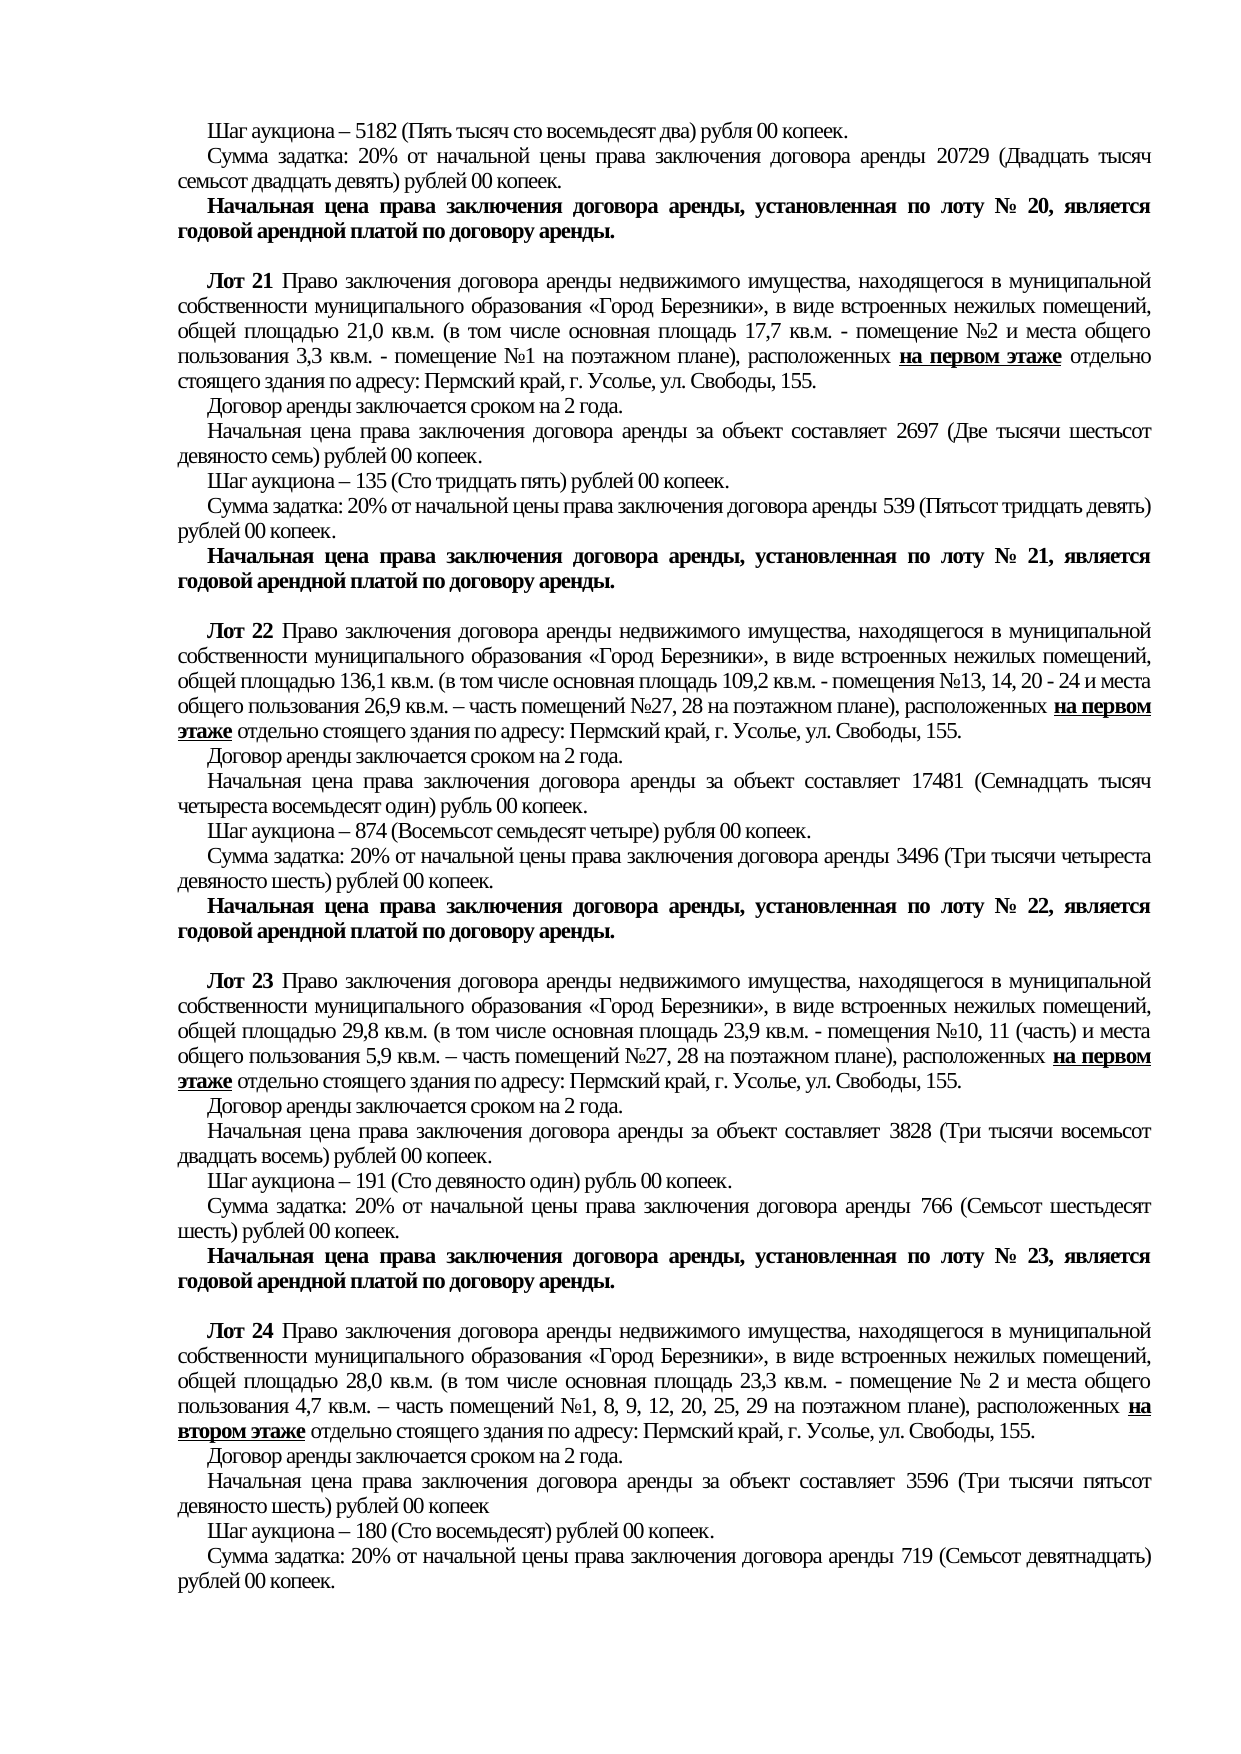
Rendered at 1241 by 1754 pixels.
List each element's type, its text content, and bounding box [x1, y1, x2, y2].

text Начальная цена права заключения договора аренды за объект составляет 2697 (Две тысячи шестьсот девяносто семь) рублей 00 копеек. [177, 418, 1152, 468]
text Сумма задатка: 20% от начальной цены права заключения договора аренды 20729 (Двадцать тысяч семьсот двадцать девять) рублей 00 копеек. [177, 143, 1152, 193]
text Начальная цена права заключения договора аренды, установленная по лоту № 22, является годовой арендной платой по договору аренды. [177, 893, 1152, 943]
text Начальная цена права заключения договора аренды за объект составляет 3596 (Три тысячи пятьсот девяносто шесть) рублей 00 копеек [177, 1468, 1152, 1518]
text Договор аренды заключается сроком на 2 года. [177, 1093, 1152, 1118]
text Лот 24 Право заключения договора аренды недвижимого имущества, находящегося в муниципальной собственности муниципального образования «Город Березники», в виде встроенных нежилых помещений, общей площадью 28,0 кв.м. (в том числе основная площадь 23,3 кв.м. - помещение № 2 и места общего пользования 4,7 кв.м. – часть помещений №1, 8, 9, 12, 20, 25, 29 на поэтажном плане), расположенных на втором этаже отдельно стоящего здания по адресу: Пермский край, г. Усолье, ул. Свободы, 155. [177, 1318, 1152, 1443]
text Сумма задатка: 20% от начальной цены права заключения договора аренды 719 (Семьсот девятнадцать) рублей 00 копеек. [177, 1543, 1152, 1593]
text Начальная цена права заключения договора аренды за объект составляет 3828 (Три тысячи восемьсот двадцать восемь) рублей 00 копеек. [177, 1118, 1152, 1168]
text Договор аренды заключается сроком на 2 года. [177, 393, 1152, 418]
text Лот 22 Право заключения договора аренды недвижимого имущества, находящегося в муниципальной собственности муниципального образования «Город Березники», в виде встроенных нежилых помещений, общей площадью 136,1 кв.м. (в том числе основная площадь 109,2 кв.м. - помещения №13, 14, 20 - 24 и места общего пользования 26,9 кв.м. – часть помещений №27, 28 на поэтажном плане), расположенных на первом этаже отдельно стоящего здания по адресу: Пермский край, г. Усолье, ул. Свободы, 155. [177, 618, 1152, 743]
text Сумма задатка: 20% от начальной цены права заключения договора аренды 3496 (Три тысячи четыреста девяносто шесть) рублей 00 копеек. [177, 843, 1152, 893]
text Начальная цена права заключения договора аренды, установленная по лоту № 20, является годовой арендной платой по договору аренды. [177, 193, 1152, 243]
text Шаг аукциона – 874 (Восемьсот семьдесят четыре) рубля 00 копеек. [177, 818, 1152, 843]
text Шаг аукциона – 135 (Сто тридцать пять) рублей 00 копеек. [177, 468, 1152, 493]
text Лот 23 Право заключения договора аренды недвижимого имущества, находящегося в муниципальной собственности муниципального образования «Город Березники», в виде встроенных нежилых помещений, общей площадью 29,8 кв.м. (в том числе основная площадь 23,9 кв.м. - помещения №10, 11 (часть) и места общего пользования 5,9 кв.м. – часть помещений №27, 28 на поэтажном плане), расположенных на первом этаже отдельно стоящего здания по адресу: Пермский край, г. Усолье, ул. Свободы, 155. [177, 968, 1152, 1093]
text Договор аренды заключается сроком на 2 года. [177, 1443, 1152, 1468]
text Шаг аукциона – 191 (Сто девяносто один) рубль 00 копеек. [177, 1168, 1152, 1193]
text Лот 21 Право заключения договора аренды недвижимого имущества, находящегося в муниципальной собственности муниципального образования «Город Березники», в виде встроенных нежилых помещений, общей площадью 21,0 кв.м. (в том числе основная площадь 17,7 кв.м. - помещение №2 и места общего пользования 3,3 кв.м. - помещение №1 на поэтажном плане), расположенных на первом этаже отдельно стоящего здания по адресу: Пермский край, г. Усолье, ул. Свободы, 155. [177, 268, 1152, 393]
text Начальная цена права заключения договора аренды, установленная по лоту № 23, является годовой арендной платой по договору аренды. [177, 1243, 1152, 1293]
text Шаг аукциона – 5182 (Пять тысяч сто восемьдесят два) рубля 00 копеек. [177, 118, 1152, 143]
text Сумма задатка: 20% от начальной цены права заключения договора аренды 766 (Семьсот шестьдесят шесть) рублей 00 копеек. [177, 1193, 1152, 1243]
text Начальная цена права заключения договора аренды, установленная по лоту № 21, является годовой арендной платой по договору аренды. [177, 543, 1152, 593]
text Сумма задатка: 20% от начальной цены права заключения договора аренды 539 (Пятьсот тридцать девять) рублей 00 копеек. [177, 493, 1152, 543]
text Начальная цена права заключения договора аренды за объект составляет 17481 (Семнадцать тысяч четыреста восемьдесят один) рубль 00 копеек. [177, 768, 1152, 818]
text Договор аренды заключается сроком на 2 года. [177, 743, 1152, 768]
text Шаг аукциона – 180 (Сто восемьдесят) рублей 00 копеек. [177, 1518, 1152, 1543]
